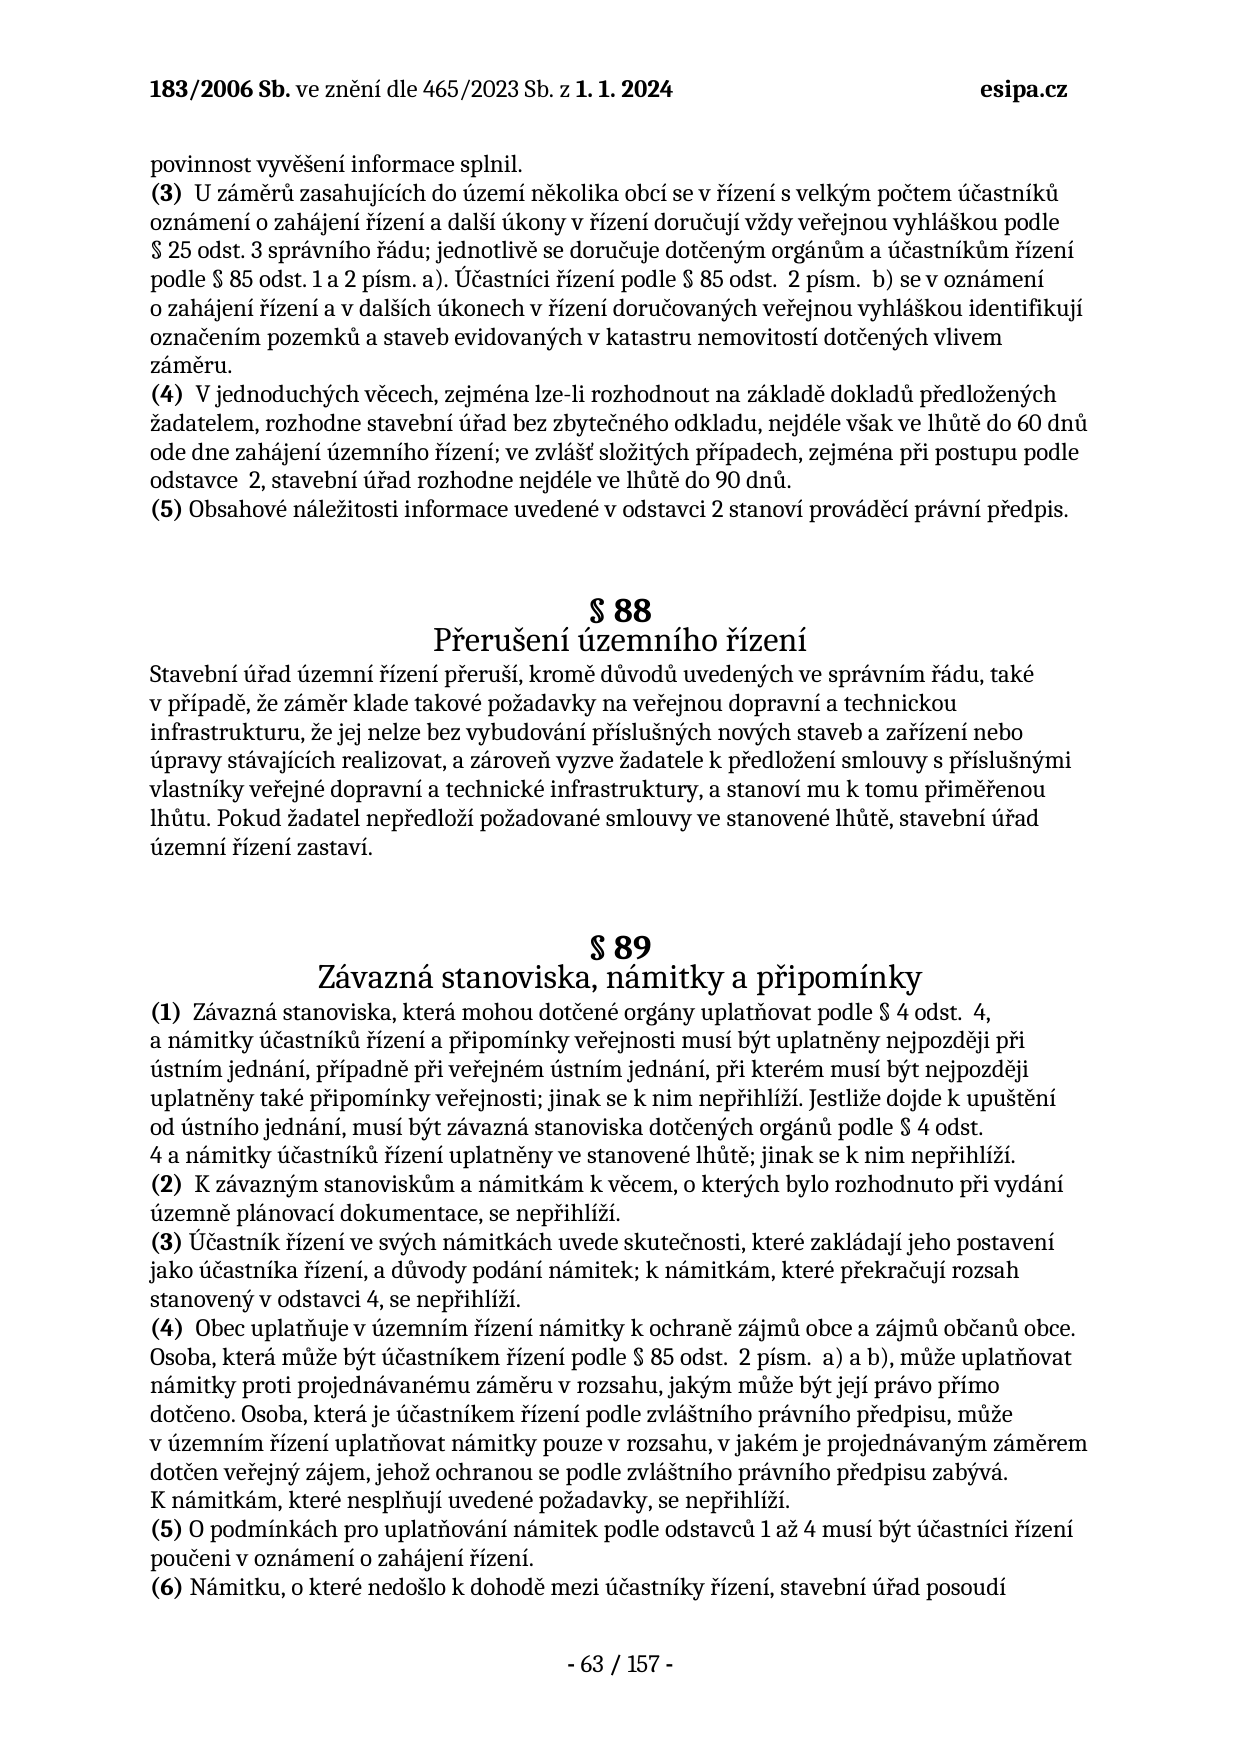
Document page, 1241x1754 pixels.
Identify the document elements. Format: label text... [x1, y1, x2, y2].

subtitle § 89 -Závazná stanoviska, námitky a připomínky [150, 934, 1090, 997]
text Stavební úřad územní řízení přeruší, kromě důvodů uvedených ve správním řádu, také v případě, že záměr klade takové požadavky na veřejnou dopravní a technickou infrastrukturu, že jej nelze bez vybudování příslušných nových staveb a zařízení nebo úpravy stávajících realizovat, a zároveň vyzve žadatele k předložení smlouvy s příslušnými vlastníky veřejné dopravní a technické infrastruktury, a stanoví mu k tomu přiměřenou lhůtu. Pokud žadatel nepředloží požadované smlouvy ve stanovené lhůtě, stavební úřad územní řízení zastaví. [150, 660, 1090, 861]
text (2) K závazným stanoviskům a námitkám k věcem, o kterých bylo rozhodnuto při vydání územně plánovací dokumentace, se nepřihlíží. [150, 1170, 1090, 1227]
subtitle § 88 -Přerušení územního řízení [150, 597, 1090, 660]
text (1) Závazná stanoviska, která mohou dotčené orgány uplatňovat podle § 4 odst. 4, a námitky účastníků řízení a připomínky veřejnosti musí být uplatněny nejpozději při ústním jednání, případně při veřejném ústním jednání, při kterém musí být nejpozději uplatněny také připomínky veřejnosti; jinak se k nim nepřihlíží. Jestliže dojde k upuštění od ústního jednání, musí být závazná stanoviska dotčených orgánů podle § 4 odst. 4 a námitky účastníků řízení uplatněny ve stanovené lhůtě; jinak se k nim nepřihlíží. [150, 997, 1090, 1170]
text (3) Účastník řízení ve svých námitkách uvede skutečnosti, které zakládají jeho postavení jako účastníka řízení, a důvody podání námitek; k námitkám, které překračují rozsah stanovený v odstavci 4, se nepřihlíží. [150, 1227, 1090, 1314]
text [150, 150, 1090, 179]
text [150, 1572, 1090, 1601]
text (5) O podmínkách pro uplatňování námitek podle odstavců 1 až 4 musí být účastníci řízení poučeni v oznámení o zahájení řízení. [150, 1515, 1090, 1572]
text (5) Obsahové náležitosti informace uvedené v odstavci 2 stanoví prováděcí právní předpis. [150, 495, 1090, 524]
text (4) V jednoduchých věcech, zejména lze-li rozhodnout na základě dokladů předložených žadatelem, rozhodne stavební úřad bez zbytečného odkladu, nejdéle však ve lhůtě do 60 dnů ode dne zahájení územního řízení; ve zvlášť složitých případech, zejména při postupu podle odstavce 2, stavební úřad rozhodne nejdéle ve lhůtě do 90 dnů. [150, 380, 1090, 495]
text (4) Obec uplatňuje v územním řízení námitky k ochraně zájmů obce a zájmů občanů obce. Osoba, která může být účastníkem řízení podle § 85 odst. 2 písm. a) a b), může uplatňovat námitky proti projednávanému záměru v rozsahu, jakým může být její právo přímo dotčeno. Osoba, která je účastníkem řízení podle zvláštního právního předpisu, může v územním řízení uplatňovat námitky pouze v rozsahu, v jakém je projednávaným záměrem dotčen veřejný zájem, jehož ochranou se podle zvláštního právního předpisu zabývá. K námitkám, které nesplňují uvedené požadavky, se nepřihlíží. [150, 1314, 1090, 1515]
text (3) U záměrů zasahujících do území několika obcí se v řízení s velkým počtem účastníků oznámení o zahájení řízení a další úkony v řízení doručují vždy veřejnou vyhláškou podle § 25 odst. 3 správního řádu; jednotlivě se doručuje dotčeným orgánům a účastníkům řízení podle § 85 odst. 1 a 2 písm. a). Účastníci řízení podle § 85 odst. 2 písm. b) se v oznámení o zahájení řízení a v dalších úkonech v řízení doručovaných veřejnou vyhláškou identifikují označením pozemků a staveb evidovaných v katastru nemovitostí dotčených vlivem záměru. [150, 179, 1090, 380]
